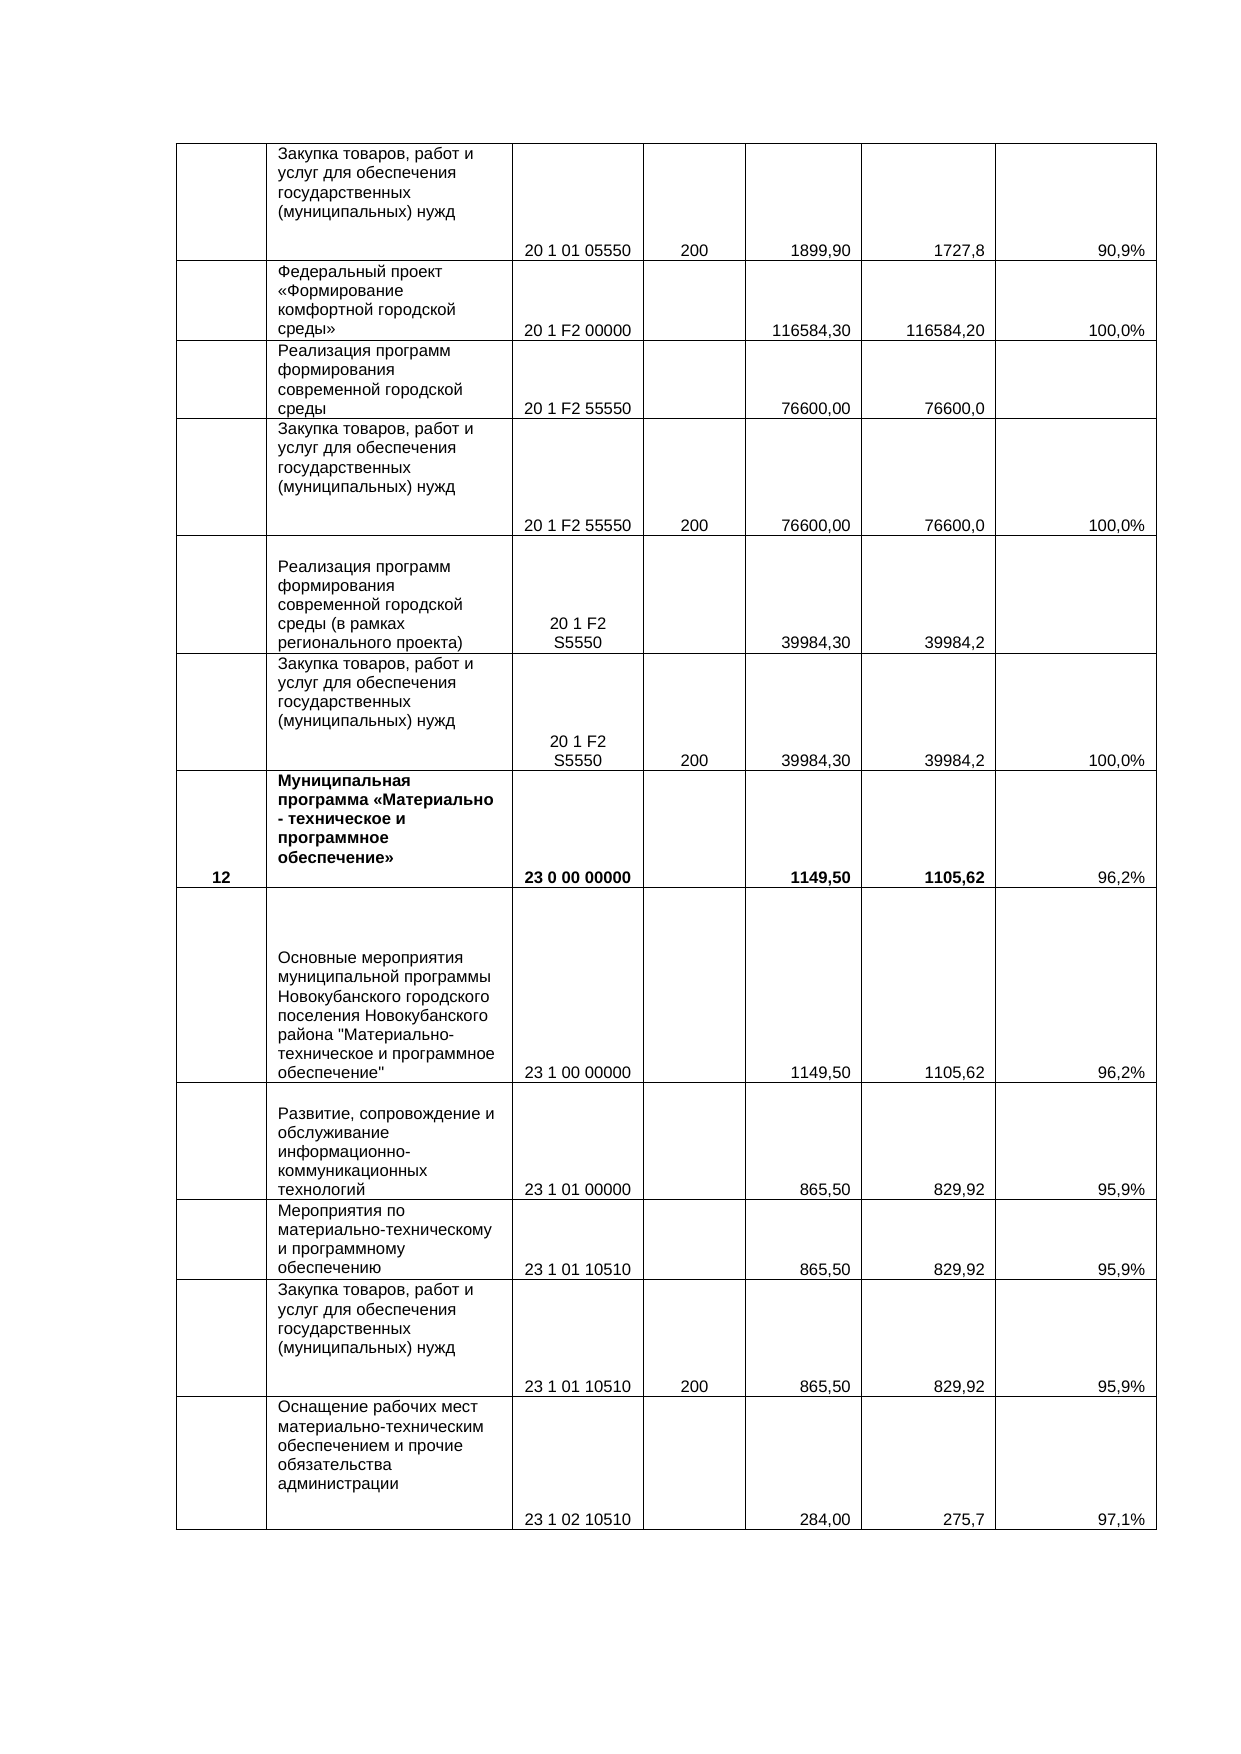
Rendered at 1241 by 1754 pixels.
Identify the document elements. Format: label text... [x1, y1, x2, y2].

table_cell 23 1 02 10510 [513, 1397, 643, 1529]
table_cell 76600,0 [862, 341, 995, 418]
table_cell 829,92 [862, 1280, 995, 1396]
table_cell 12 [177, 771, 266, 887]
table_cell [644, 1200, 745, 1279]
table_cell 96,2% [996, 771, 1156, 887]
table_cell 23 1 00 00000 [513, 888, 643, 1082]
table_cell [177, 1083, 266, 1199]
table_cell 100,0% [996, 419, 1156, 535]
table_cell [644, 1397, 745, 1529]
table_cell Закупка товаров, работ и услуг для обеспечения государственных (муниципальных) нужд [267, 654, 512, 770]
table_cell 20 1 01 05550 [513, 144, 643, 260]
table_cell [177, 888, 266, 1082]
table_cell 76600,00 [746, 341, 861, 418]
table_cell Федеральный проект «Формирование комфортной городской среды» [267, 261, 512, 340]
table_cell 20 1 F2 55550 [513, 419, 643, 535]
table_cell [267, 1280, 512, 1396]
table_cell 20 1 F2 00000 [513, 261, 643, 340]
table_cell 100,0% [996, 261, 1156, 340]
table_cell 23 1 01 10510 [513, 1200, 643, 1279]
table_cell [996, 341, 1156, 418]
table_cell 1105,62 [862, 888, 995, 1082]
table_cell 95,9% [996, 1280, 1156, 1396]
table_cell [644, 1083, 745, 1199]
table_cell 1149,50 [746, 888, 861, 1082]
table_cell [177, 1397, 266, 1529]
table_cell [644, 771, 745, 887]
table_cell 39984,2 [862, 654, 995, 770]
table_cell 23 0 00 00000 [513, 771, 643, 887]
table_cell 865,50 [746, 1083, 861, 1199]
table_cell 100,0% [996, 654, 1156, 770]
table_cell 95,9% [996, 1083, 1156, 1199]
table_cell 23 1 01 10510 [513, 1280, 643, 1396]
table_cell 200 [644, 144, 745, 260]
table_cell 76600,00 [746, 419, 861, 535]
table_cell [644, 536, 745, 652]
table_cell 20 1 F2 S5550 [513, 536, 643, 652]
table_cell [644, 888, 745, 1082]
table_cell 865,50 [746, 1200, 861, 1279]
table_cell 97,1% [996, 1397, 1156, 1529]
table_cell 275,7 [862, 1397, 995, 1529]
table_cell 39984,2 [862, 536, 995, 652]
table_cell [177, 654, 266, 770]
table_cell Муниципальная программа «Материально - техническое и программное обеспечение» [267, 771, 512, 887]
table_cell Развитие, сопровождение и обслуживание информационно-коммуникационных технологий [267, 1083, 512, 1199]
table_cell [177, 341, 266, 418]
table_cell [177, 261, 266, 340]
table_cell 96,2% [996, 888, 1156, 1082]
table_cell 20 1 F2 S5550 [513, 654, 643, 770]
table_cell 865,50 [746, 1280, 861, 1396]
table_cell 200 [644, 654, 745, 770]
table_cell 1899,90 [746, 144, 861, 260]
table_cell [177, 144, 266, 260]
table_cell 95,9% [996, 1200, 1156, 1279]
table_cell 116584,30 [746, 261, 861, 340]
table_cell Закупка товаров, работ и услуг для обеспечения государственных (муниципальных) нужд [267, 419, 512, 535]
table_cell [996, 536, 1156, 652]
table_cell 200 [644, 1280, 745, 1396]
table_cell 200 [644, 419, 745, 535]
table_cell Реализация программ формирования современной городской среды (в рамках регионального проекта) [267, 536, 512, 652]
table_cell 284,00 [746, 1397, 861, 1529]
table_cell 829,92 [862, 1200, 995, 1279]
table_cell 23 1 01 00000 [513, 1083, 643, 1199]
table_cell [177, 419, 266, 535]
table_cell 829,92 [862, 1083, 995, 1199]
table_cell 20 1 F2 55550 [513, 341, 643, 418]
table_cell [177, 536, 266, 652]
table_cell Основные мероприятия муниципальной программы Новокубанского городского поселения Новокубанского района "Материально-техническое и программное обеспечение" [267, 888, 512, 1082]
table_cell 1727,8 [862, 144, 995, 260]
table_cell 1105,62 [862, 771, 995, 887]
table_cell [644, 261, 745, 340]
table_cell 1149,50 [746, 771, 861, 887]
table_cell Мероприятия по материально-техническому и программному обеспечению [267, 1200, 512, 1279]
table_cell [177, 1280, 266, 1396]
table_cell 76600,0 [862, 419, 995, 535]
table_cell Закупка товаров, работ и услуг для обеспечения государственных (муниципальных) нужд [267, 144, 512, 260]
table_cell [177, 1200, 266, 1279]
table_cell 39984,30 [746, 654, 861, 770]
table_cell 116584,20 [862, 261, 995, 340]
table_cell [644, 341, 745, 418]
table_cell 39984,30 [746, 536, 861, 652]
table_cell Реализация программ формирования современной городской среды [267, 341, 512, 418]
table_cell 90,9% [996, 144, 1156, 260]
table_cell Оснащение рабочих мест материально-техническим обеспечением и прочие обязательства администрации [267, 1397, 512, 1529]
